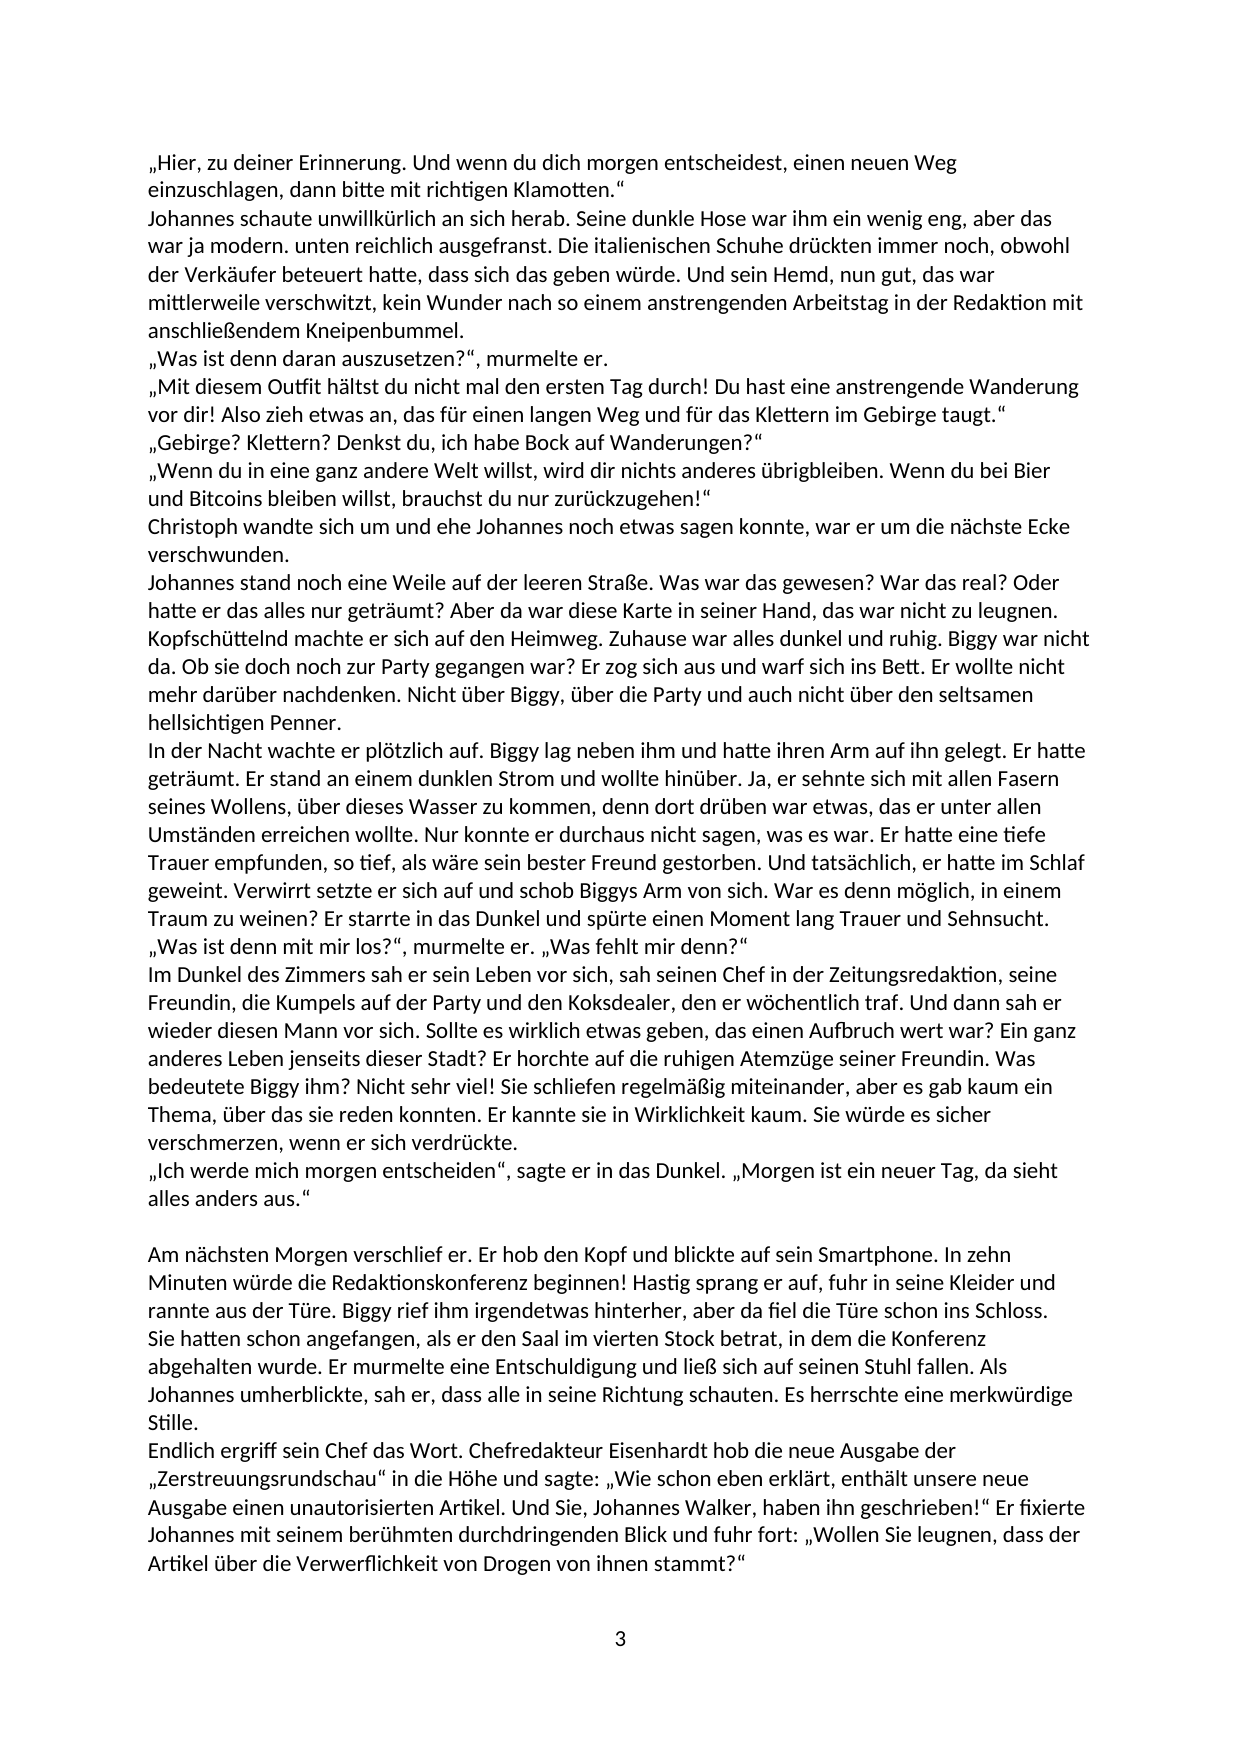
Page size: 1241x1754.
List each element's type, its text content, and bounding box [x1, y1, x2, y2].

text Im Dunkel des Zimmers sah er sein Leben vor sich, sah seinen Chef in der Zeitungsredaktion, seine Freundin, die Kumpels auf der Party und den Koksdealer, den er wöchentlich traf. Und dann sah er wieder diesen Mann vor sich. Sollte es wirklich etwas geben, das einen Aufbruch wert war? Ein ganz anderes Leben jenseits dieser Stadt? Er horchte auf die ruhigen Atemzüge seiner Freundin. Was bedeutete Biggy ihm? Nicht sehr viel! Sie schliefen regelmäßig miteinander, aber es gab kaum ein Thema, über das sie reden konnten. Er kannte sie in Wirklichkeit kaum. Sie würde es sicher verschmerzen, wenn er sich verdrückte. [148, 960, 1093, 1156]
text „Was ist denn daran auszusetzen?“, murmelte er. [148, 344, 1093, 372]
text „Gebirge? Klettern? Denkst du, ich habe Bock auf Wanderungen?“ [148, 428, 1093, 456]
text Johannes schaute unwillkürlich an sich herab. Seine dunkle Hose war ihm ein wenig eng, aber das war ja modern. unten reichlich ausgefranst. Die italienischen Schuhe drückten immer noch, obwohl der Verkäufer beteuert hatte, dass sich das geben würde. Und sein Hemd, nun gut, das war mittlerweile verschwitzt, kein Wunder nach so einem anstrengenden Arbeitstag in der Redaktion mit anschließendem Kneipenbummel. [148, 204, 1093, 344]
text Johannes stand noch eine Weile auf der leeren Straße. Was war das gewesen? War das real? Oder hatte er das alles nur geträumt? Aber da war diese Karte in seiner Hand, das war nicht zu leugnen. Kopfschüttelnd machte er sich auf den Heimweg. Zuhause war alles dunkel und ruhig. Biggy war nicht da. Ob sie doch noch zur Party gegangen war? Er zog sich aus und warf sich ins Bett. Er wollte nicht mehr darüber nachdenken. Nicht über Biggy, über die Party und auch nicht über den seltsamen hellsichtigen Penner. [148, 568, 1093, 736]
text Sie hatten schon angefangen, als er den Saal im vierten Stock betrat, in dem die Konferenz abgehalten wurde. Er murmelte eine Entschuldigung und ließ sich auf seinen Stuhl fallen. Als Johannes umherblickte, sah er, dass alle in seine Richtung schauten. Es herrschte eine merkwürdige Stille. [148, 1324, 1093, 1437]
text Endlich ergriff sein Chef das Wort. Chefredakteur Eisenhardt hob die neue Ausgabe der „Zerstreuungsrundschau“ in die Höhe und sagte: „Wie schon eben erklärt, enthält unsere neue Ausgabe einen unautorisierten Artikel. Und Sie, Johannes Walker, haben ihn geschrieben!“ Er fixierte Johannes mit seinem berühmten durchdringenden Blick und fuhr fort: „Wollen Sie leugnen, dass der Artikel über die Verwerflichkeit von Drogen von ihnen stammt?“ [148, 1437, 1093, 1577]
text Am nächsten Morgen verschlief er. Er hob den Kopf und blickte auf sein Smartphone. In zehn Minuten würde die Redaktionskonferenz beginnen! Hastig sprang er auf, fuhr in seine Kleider und rannte aus der Türe. Biggy rief ihm irgendetwas hinterher, aber da fiel die Türe schon ins Schloss. [148, 1240, 1093, 1324]
text „Wenn du in eine ganz andere Welt willst, wird dir nichts anderes übrigbleiben. Wenn du bei Bier und Bitcoins bleiben willst, brauchst du nur zurückzugehen!“ [148, 456, 1093, 512]
text Christoph wandte sich um und ehe Johannes noch etwas sagen konnte, war er um die nächste Ecke verschwunden. [148, 512, 1093, 568]
text „Hier, zu deiner Erinnerung. Und wenn du dich morgen entscheidest, einen neuen Weg einzuschlagen, dann bitte mit richtigen Klamotten.“ [148, 148, 1093, 204]
text „Ich werde mich morgen entscheiden“, sagte er in das Dunkel. „Morgen ist ein neuer Tag, da sieht alles anders aus.“ [148, 1156, 1093, 1212]
text „Mit diesem Outfit hältst du nicht mal den ersten Tag durch! Du hast eine anstrengende Wanderung vor dir! Also zieh etwas an, das für einen langen Weg und für das Klettern im Gebirge taugt.“ [148, 372, 1093, 428]
text In der Nacht wachte er plötzlich auf. Biggy lag neben ihm und hatte ihren Arm auf ihn gelegt. Er hatte geträumt. Er stand an einem dunklen Strom und wollte hinüber. Ja, er sehnte sich mit allen Fasern seines Wollens, über dieses Wasser zu kommen, denn dort drüben war etwas, das er unter allen Umständen erreichen wollte. Nur konnte er durchaus nicht sagen, was es war. Er hatte eine tiefe Trauer empfunden, so tief, als wäre sein bester Freund gestorben. Und tatsächlich, er hatte im Schlaf geweint. Verwirrt setzte er sich auf und schob Biggys Arm von sich. War es denn möglich, in einem Traum zu weinen? Er starrte in das Dunkel und spürte einen Moment lang Trauer und Sehnsucht. „Was ist denn mit mir los?“, murmelte er. „Was fehlt mir denn?“ [148, 736, 1093, 960]
